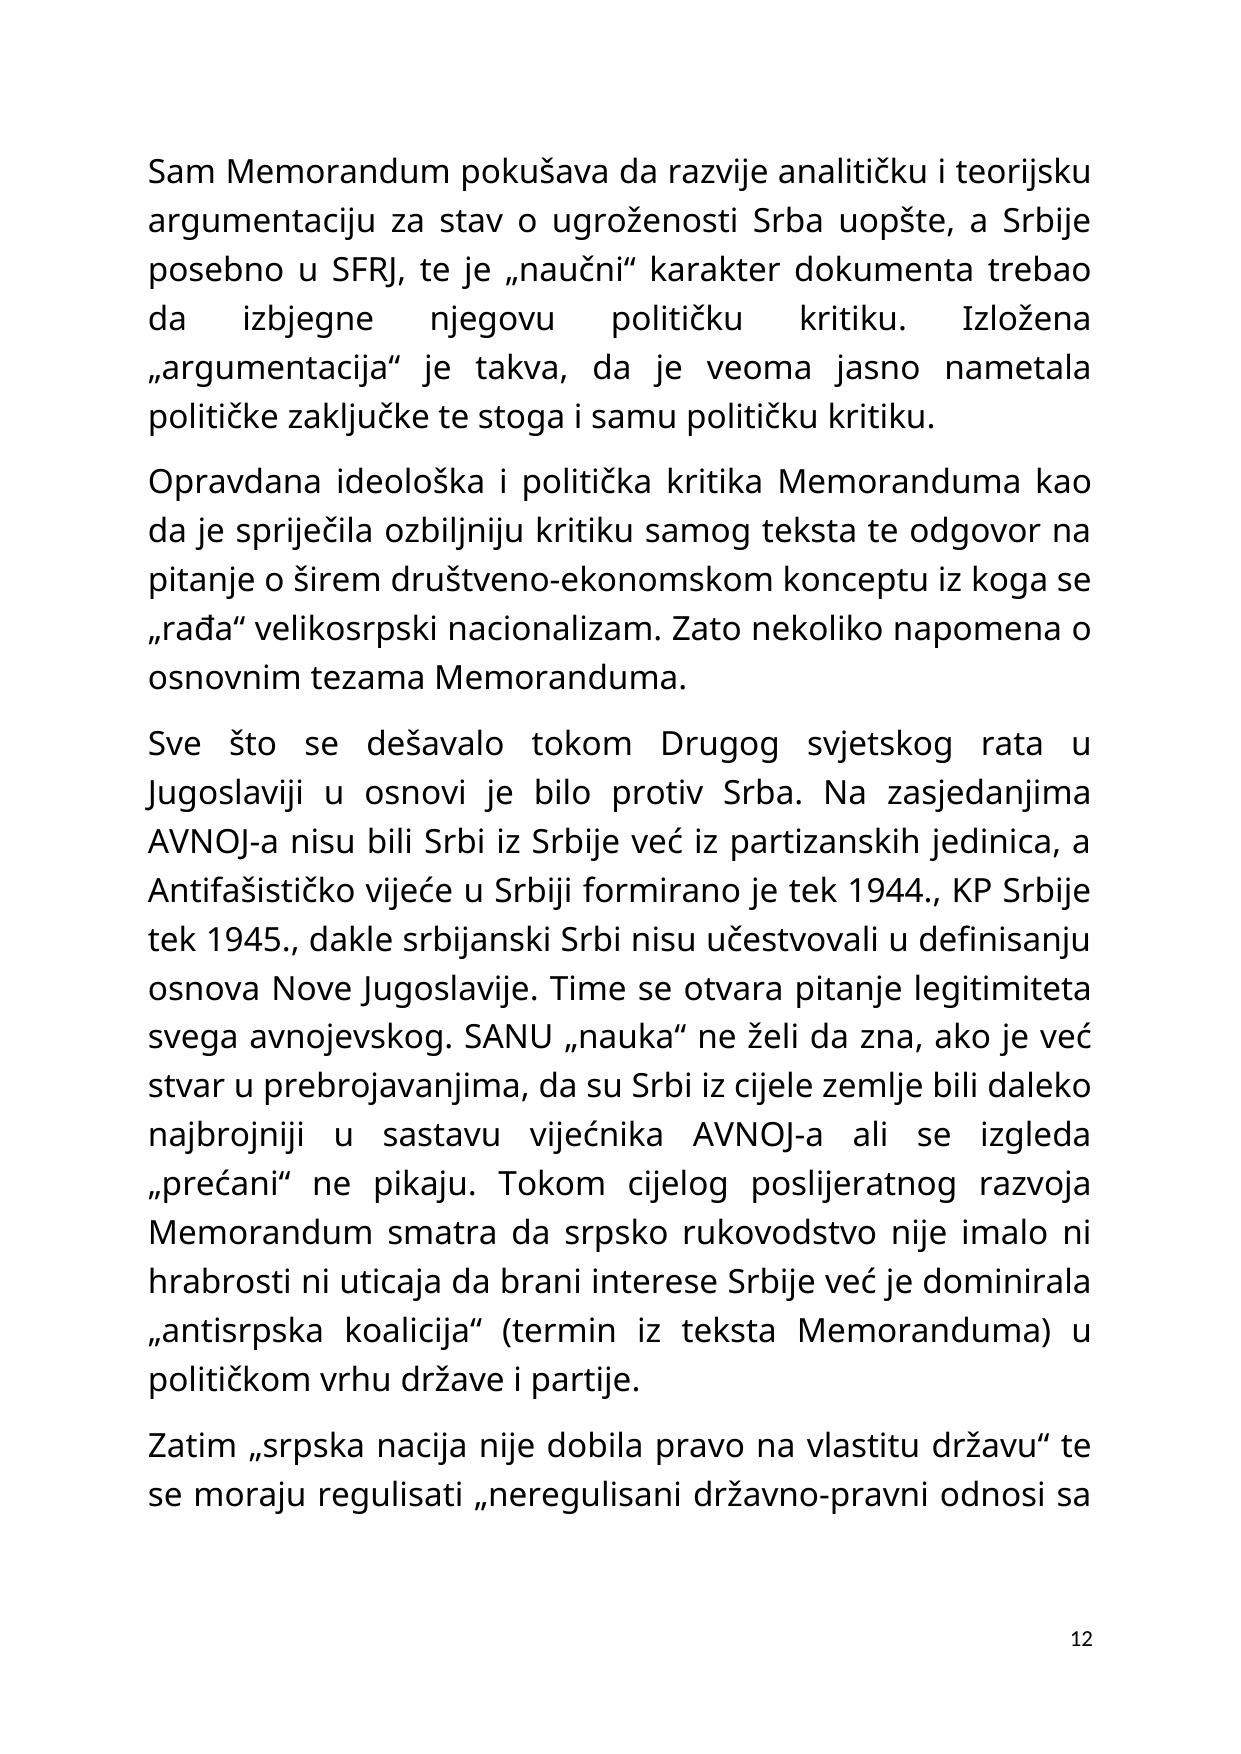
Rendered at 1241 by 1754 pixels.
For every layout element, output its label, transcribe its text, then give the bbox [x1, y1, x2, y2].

text Sve što se dešavalo tokom Drugog svjetskog rata u Jugoslaviji u osnovi je bilo protiv Srba. Na zasjedanjima AVNOJ-a nisu bili Srbi iz Srbije već iz partizanskih jedinica, a Antifašističko vijeće u Srbiji formirano je tek 1944., KP Srbije tek 1945., dakle srbijanski Srbi nisu učestvovali u definisanju osnova Nove Jugoslavije. Time se otvara pitanje legitimiteta svega avnojevskog. SANU „nauka“ ne želi da zna, ako je već stvar u prebrojavanjima, da su Srbi iz cijele zemlje bili daleko najbrojniji u sastavu vijećnika AVNOJ-a ali se izgleda „prećani“ ne pikaju. Tokom cijelog poslijeratnog razvoja Memorandum smatra da srpsko rukovodstvo nije imalo ni hrabrosti ni uticaja da brani interese Srbije već je dominirala „antisrpska koalicija“ (termin iz teksta Memoranduma) u političkom vrhu države i partije. [148, 719, 1093, 1401]
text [148, 1422, 1093, 1516]
text Opravdana ideološka i politička kritika Memoranduma kao da je spriječila ozbiljniju kritiku samog teksta te odgovor na pitanje o širem društveno-ekonomskom konceptu iz koga se „rađa“ velikosrpski nacionalizam. Zato nekoliko napomena o osnovnim tezama Memoranduma. [148, 458, 1093, 699]
text Sam Memorandum pokušava da razvije analitičku i teorijsku argumentaciju za stav o ugroženosti Srba uopšte, a Srbije posebno u SFRJ, te je „naučni“ karakter dokumenta trebao da izbjegne njegovu političku kritiku. Izložena „argumentacija“ je takva, da je veoma jasno nametala političke zaključke te stoga i samu političku kritiku. [148, 148, 1093, 438]
